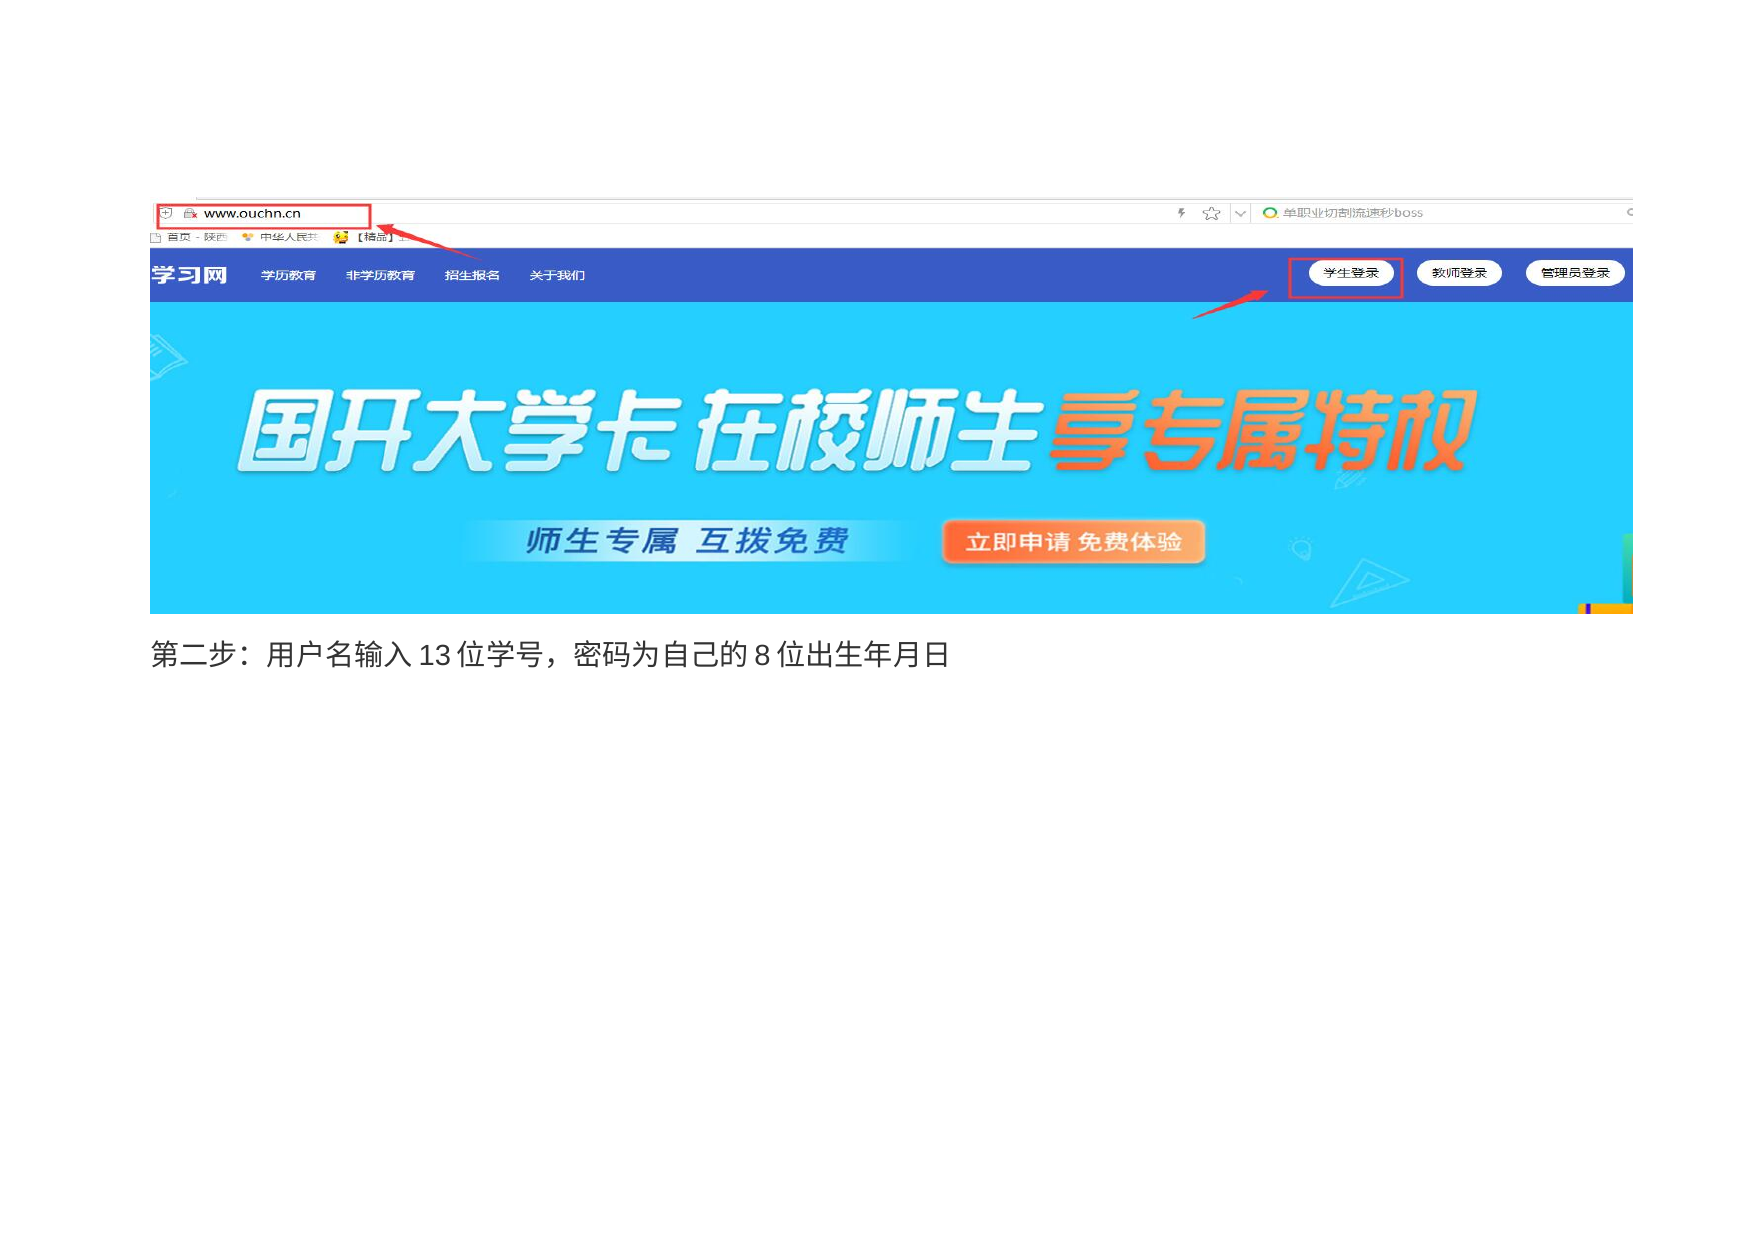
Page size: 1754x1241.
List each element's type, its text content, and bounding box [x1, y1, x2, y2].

text 第二步：用户名输入13位学号，密码为自己的8位出生年月日 [150, 620, 1604, 685]
picture [150, 197, 1633, 614]
